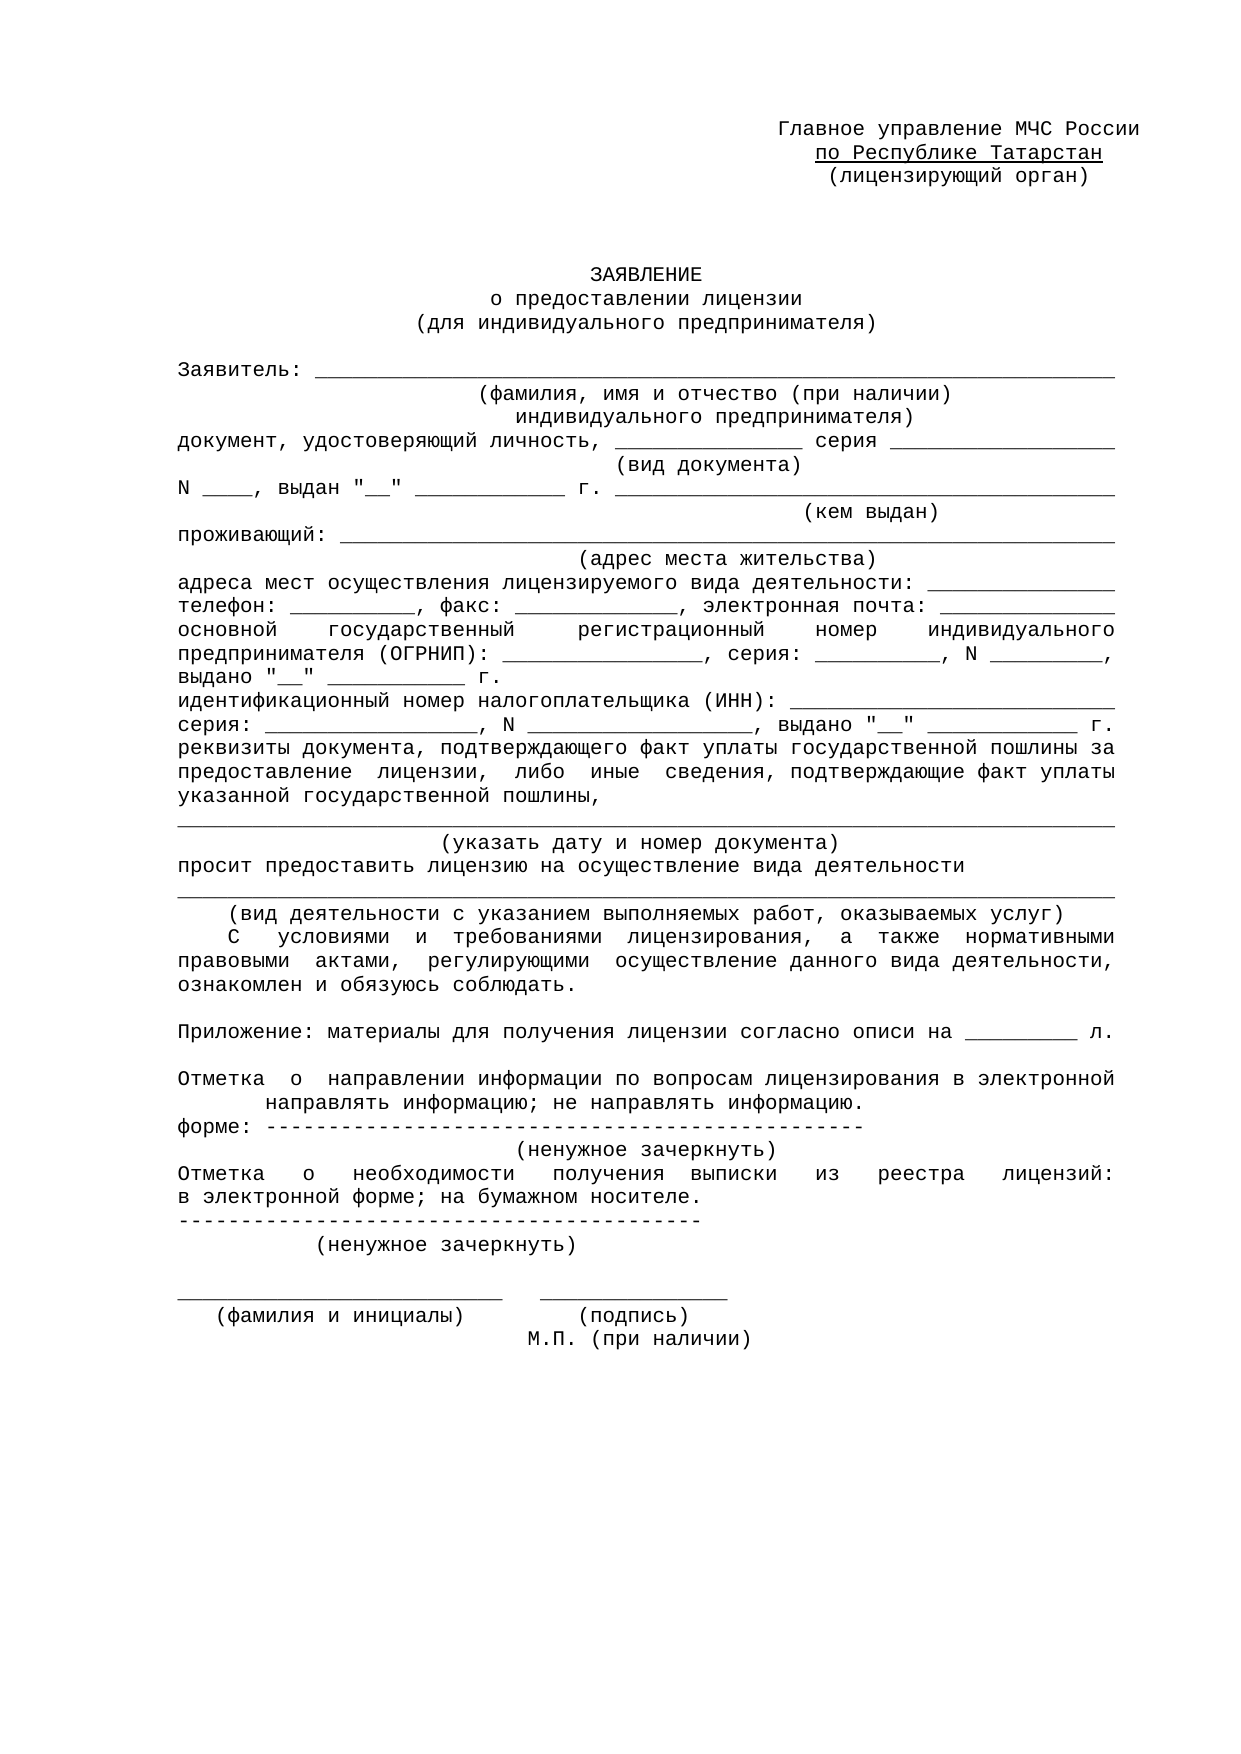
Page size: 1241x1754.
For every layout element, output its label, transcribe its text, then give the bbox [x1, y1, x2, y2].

text правовыми актами, регулирующими осуществление данного вида деятельности, [177, 950, 1152, 974]
text ___________________________________________________________________________ [177, 879, 1152, 903]
text ------------------------------------------ [177, 1210, 1152, 1234]
text в электронной форме; на бумажном носителе. [177, 1187, 1152, 1210]
text (ненужное зачеркнуть) [177, 1234, 1152, 1257]
text (лицензирующий орган) [177, 165, 1152, 189]
text (вид деятельности с указанием выполняемых работ, оказываемых услуг) [177, 903, 1152, 926]
text (адрес места жительства) [177, 548, 1152, 572]
text адреса мест осуществления лицензируемого вида деятельности: _______________ [177, 572, 1152, 595]
text серия: _________________, N __________________, выдано "__" ____________ г. [177, 714, 1152, 737]
text предпринимателя (ОГРНИП): ________________, серия: __________, N _________, [177, 643, 1152, 666]
text Главное управление МЧС России [177, 118, 1152, 142]
text Заявитель: ________________________________________________________________ [177, 359, 1152, 383]
text по Республике Татарстан [177, 142, 1152, 165]
text предоставление лицензии, либо иные сведения, подтверждающие факт уплаты [177, 761, 1152, 784]
text направлять информацию; не направлять информацию. [177, 1092, 1152, 1116]
text __________________________ _______________ [177, 1281, 1152, 1305]
text индивидуального предпринимателя) [177, 406, 1152, 430]
text С условиями и требованиями лицензирования, а также нормативными [177, 926, 1152, 950]
text о предоставлении лицензии [177, 288, 1152, 312]
text (указать дату и номер документа) [177, 832, 1152, 856]
text документ, удостоверяющий личность, _______________ серия __________________ [177, 430, 1152, 453]
text Отметка о необходимости получения выписки из реестра лицензий: [177, 1163, 1152, 1187]
text телефон: __________, факс: _____________, электронная почта: ______________ [177, 595, 1152, 619]
text (фамилия, имя и отчество (при наличии) [177, 383, 1152, 406]
text просит предоставить лицензию на осуществление вида деятельности [177, 856, 1152, 879]
text выдано "__" ___________ г. [177, 666, 1152, 690]
text реквизиты документа, подтверждающего факт уплаты государственной пошлины за [177, 737, 1152, 761]
text (для индивидуального предпринимателя) [177, 312, 1152, 335]
text Отметка о направлении информации по вопросам лицензирования в электронной [177, 1068, 1152, 1092]
text идентификационный номер налогоплательщика (ИНН): __________________________ [177, 690, 1152, 714]
text основной государственный регистрационный номер индивидуального [177, 619, 1152, 643]
text (фамилия и инициалы) (подпись) [177, 1305, 1152, 1328]
text проживающий: ______________________________________________________________ [177, 524, 1152, 548]
text N ____, выдан "__" ____________ г. ________________________________________ [177, 477, 1152, 501]
text М.П. (при наличии) [177, 1328, 1152, 1352]
text (ненужное зачеркнуть) [177, 1139, 1152, 1163]
text ___________________________________________________________________________ [177, 808, 1152, 832]
text ознакомлен и обязуюсь соблюдать. [177, 974, 1152, 997]
text указанной государственной пошлины, [177, 784, 1152, 808]
text (кем выдан) [177, 501, 1152, 524]
text Приложение: материалы для получения лицензии согласно описи на _________ л. [177, 1021, 1152, 1045]
text ЗАЯВЛЕНИЕ [177, 264, 1152, 288]
text (вид документа) [177, 453, 1152, 477]
text форме: ------------------------------------------------ [177, 1116, 1152, 1139]
